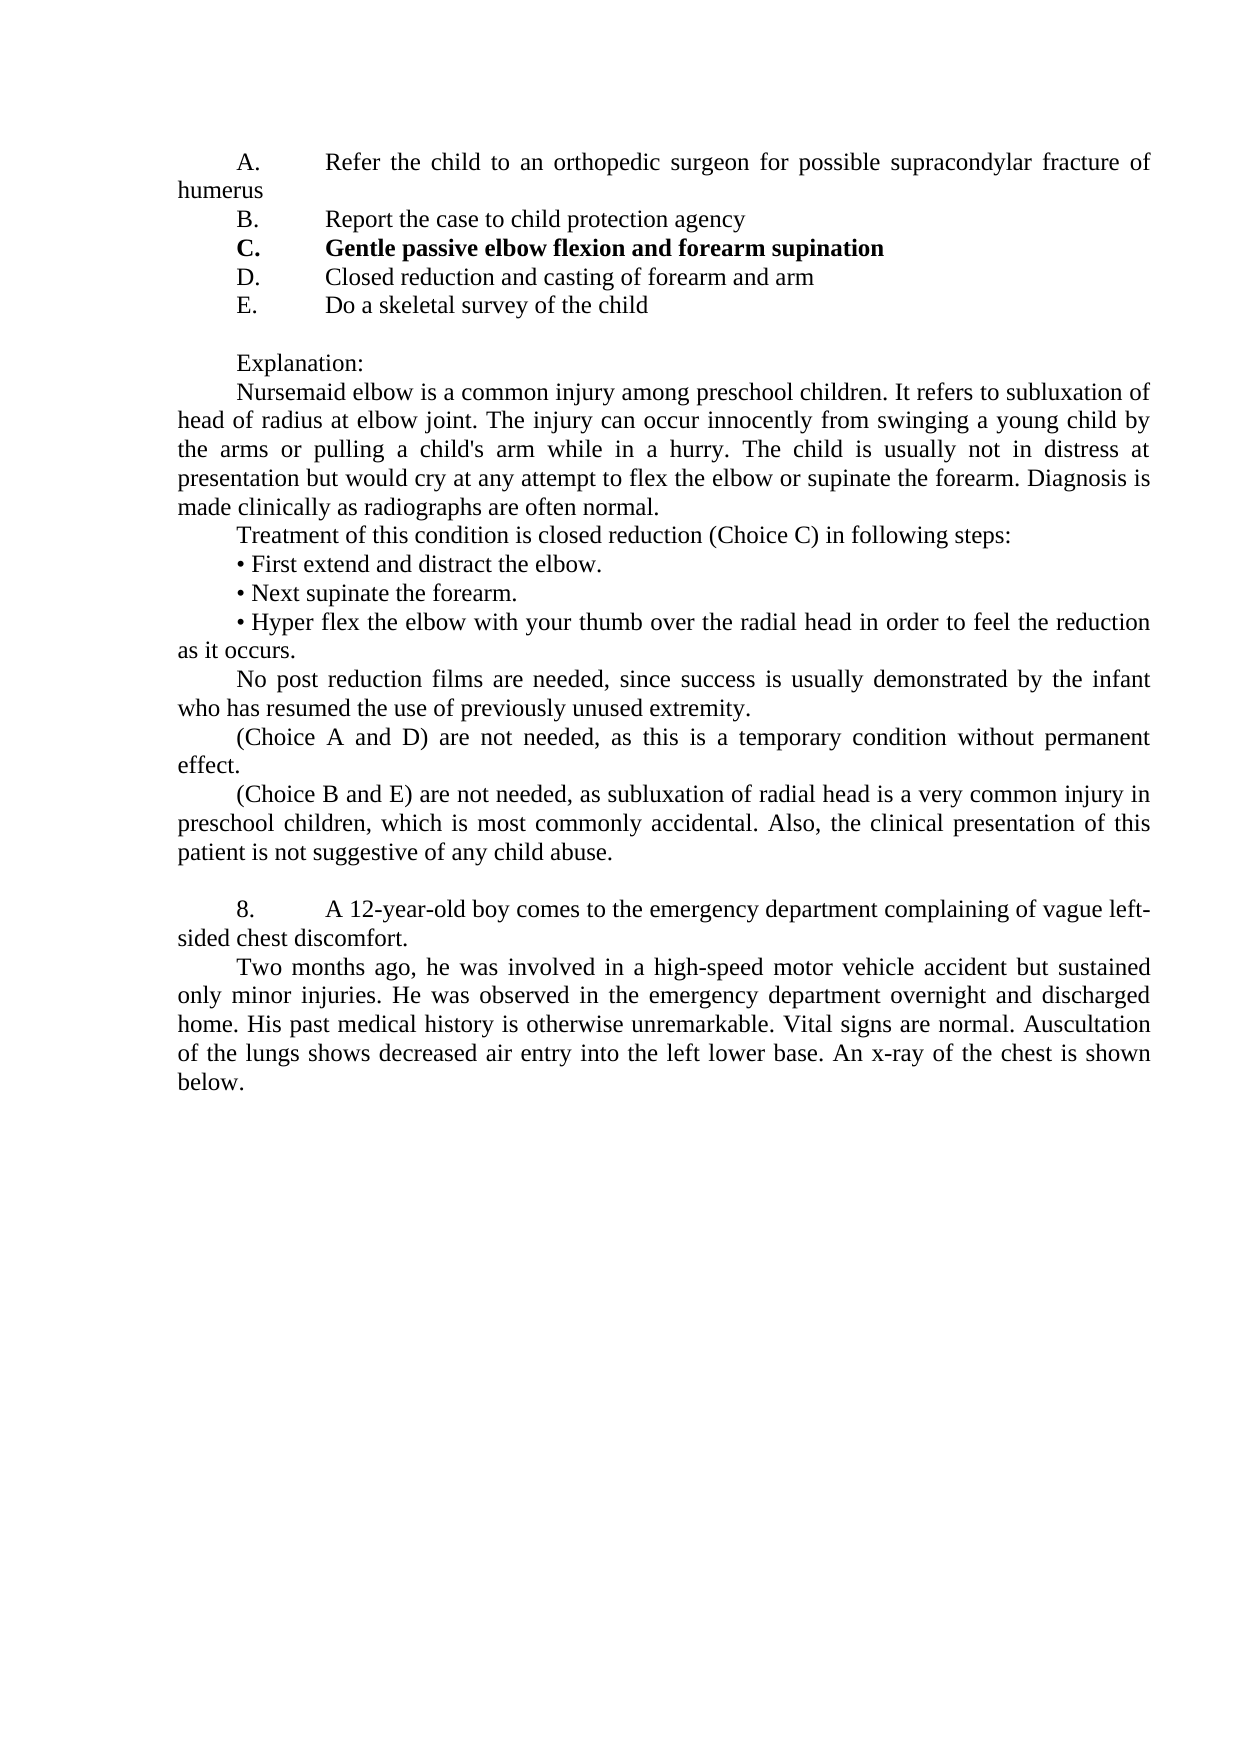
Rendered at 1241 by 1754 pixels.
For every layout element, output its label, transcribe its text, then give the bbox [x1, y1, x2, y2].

text B. Report the case to child protection agency [177, 204, 1152, 233]
text Treatment of this condition is closed reduction (Choice C) in following steps: [177, 521, 1152, 549]
text C. Gentle passive elbow flexion and forearm supination [177, 233, 1152, 262]
text (Choice B and E) are not needed, as subluxation of radial head is a very common injury in preschool children, which is most commonly accidental. Also, the clinical presentation of this patient is not suggestive of any child abuse. [177, 779, 1152, 866]
text Nursemaid elbow is a common injury among preschool children. It refers to subluxation of head of radius at elbow joint. The injury can occur innocently from swinging a young child by the arms or pulling a child's arm while in a hurry. The child is usually not in distress at presentation but would cry at any attempt to flex the elbow or supinate the forearm. Diagnosis is made clinically as radiographs are often normal. [177, 377, 1152, 521]
text D. Closed reduction and casting of forearm and arm [177, 262, 1152, 291]
text • First extend and distract the elbow. [177, 549, 1152, 578]
list A 12-year-old boy comes to the emergency department complaining of vague left-sided chest discomfort. [177, 894, 1152, 952]
text A. Refer the child to an orthopedic surgeon for possible supracondylar fracture of humerus [177, 147, 1152, 204]
text (Choice A and D) are not needed, as this is a temporary condition without permanent effect. [177, 722, 1152, 779]
text Explanation: [177, 348, 1152, 377]
text • Hyper flex the elbow with your thumb over the radial head in order to feel the reduction as it occurs. [177, 607, 1152, 664]
text • Next supinate the forearm. [177, 578, 1152, 607]
text Two months ago, he was involved in a high-speed motor vehicle accident but sustained only minor injuries. He was observed in the emergency department overnight and discharged home. His past medical history is otherwise unremarkable. Vital signs are normal. Auscultation of the lungs shows decreased air entry into the left lower base. An x-ray of the chest is shown below. [177, 952, 1152, 1096]
text E. Do a skeletal survey of the child [177, 291, 1152, 319]
text No post reduction films are needed, since success is usually demonstrated by the infant who has resumed the use of previously unused extremity. [177, 664, 1152, 722]
